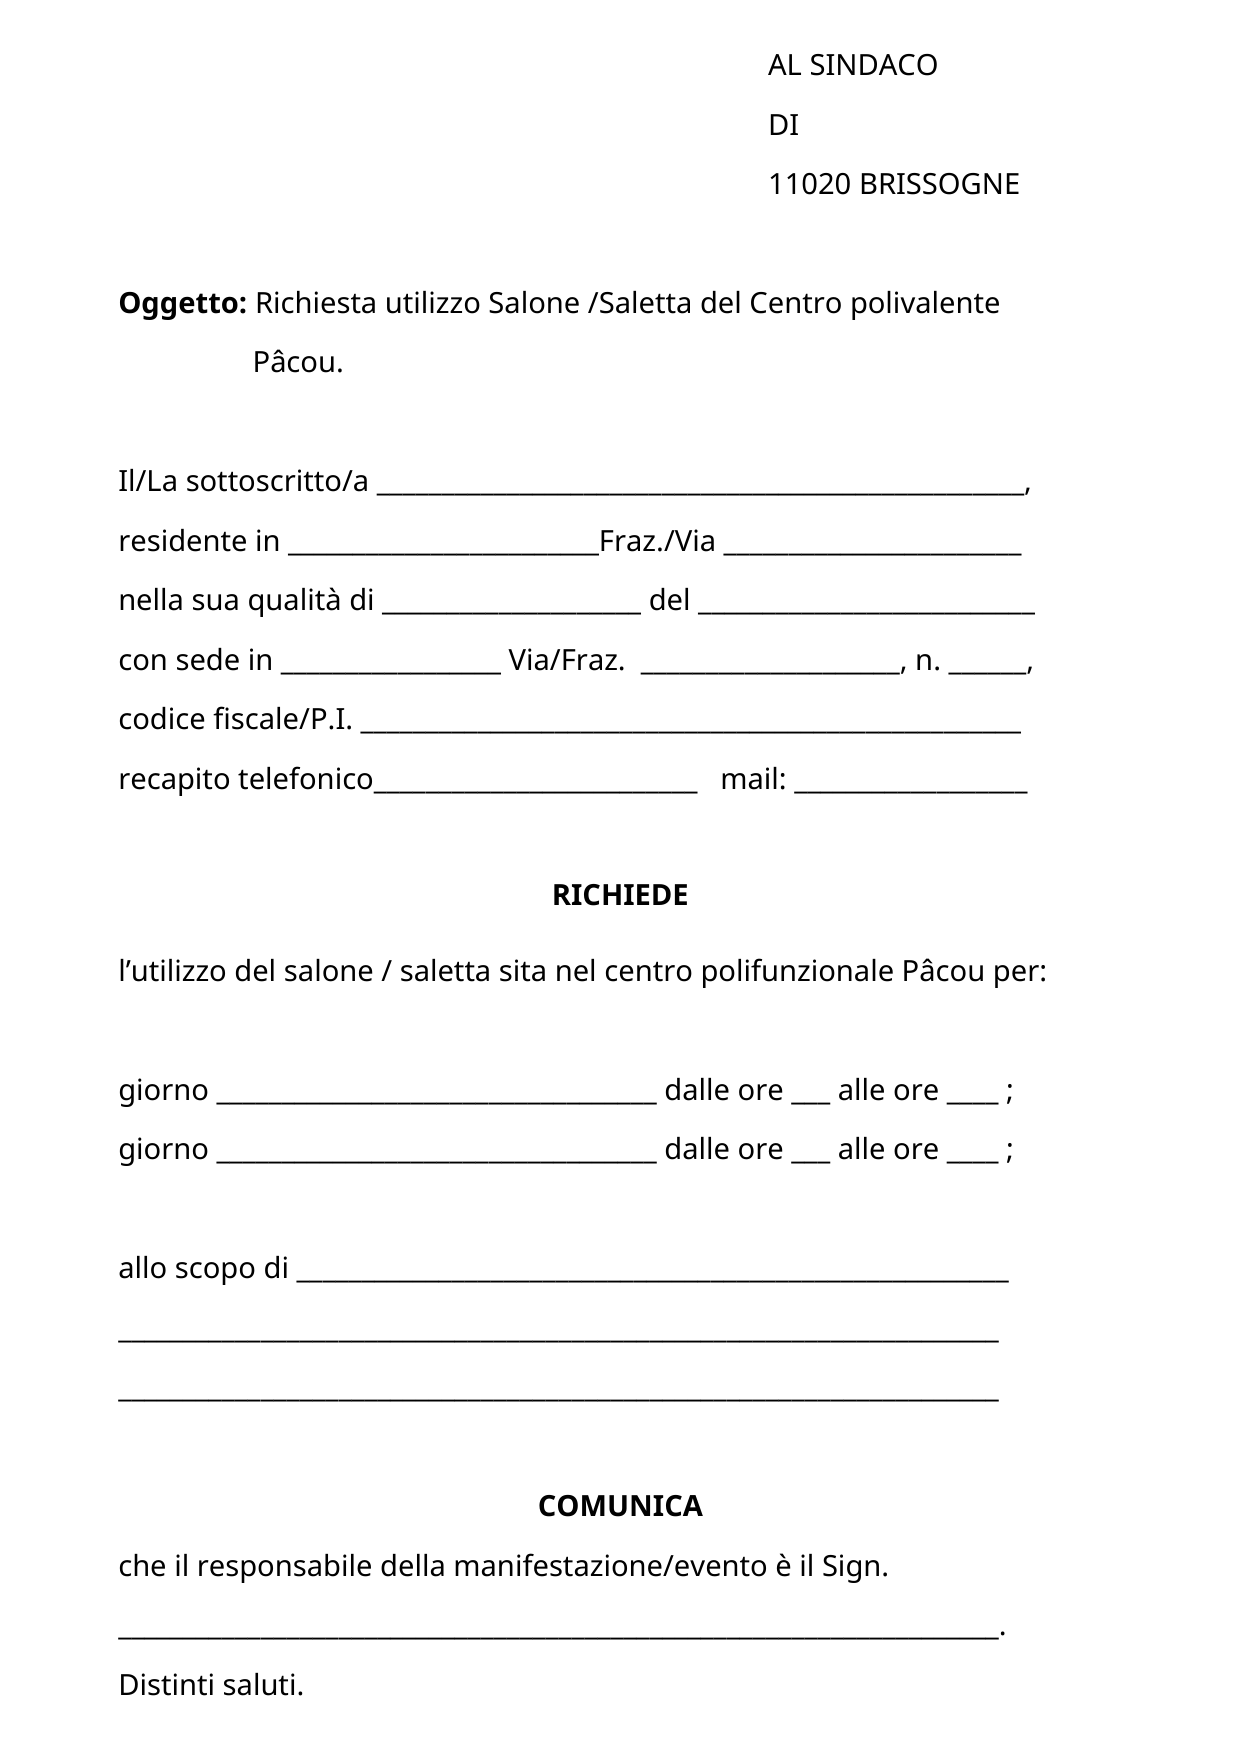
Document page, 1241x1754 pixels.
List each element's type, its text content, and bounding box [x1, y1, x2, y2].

text ____________________________________________________________________ [118, 1366, 1122, 1406]
text codice fiscale/P.I. ___________________________________________________ [118, 699, 1122, 738]
text giorno __________________________________ dalle ore ___ alle ore ____ ; [118, 1128, 1122, 1168]
text AL SINDACO [118, 44, 1122, 84]
text Distinti saluti. [118, 1664, 1122, 1703]
text DI [118, 104, 1122, 143]
text Pâcou. [118, 342, 1122, 381]
text recapito telefonico_________________________ mail: __________________ [118, 758, 1122, 798]
text Il/La sottoscritto/a __________________________________________________, [118, 461, 1122, 500]
text ____________________________________________________________________ [118, 1307, 1122, 1347]
text giorno __________________________________ dalle ore ___ alle ore ____ ; [118, 1069, 1122, 1109]
text l’utilizzo del salone / saletta sita nel centro polifunzionale Pâcou per: [118, 950, 1122, 990]
text RICHIEDE [118, 874, 1122, 914]
text allo scopo di _______________________________________________________ [118, 1247, 1122, 1287]
text COMUNICA [118, 1485, 1122, 1525]
text residente in ________________________Fraz./Via _______________________ [118, 520, 1122, 560]
text con sede in _________________ Via/Fraz. ____________________, n. ______, [118, 639, 1122, 679]
text Oggetto: Richiesta utilizzo Salone /Saletta del Centro polivalente [118, 282, 1122, 322]
text 11020 BRISSOGNE [118, 163, 1122, 203]
text nella sua qualità di ____________________ del __________________________ [118, 580, 1122, 619]
text ____________________________________________________________________. [118, 1604, 1122, 1644]
text che il responsabile della manifestazione/evento è il Sign. [118, 1545, 1122, 1584]
